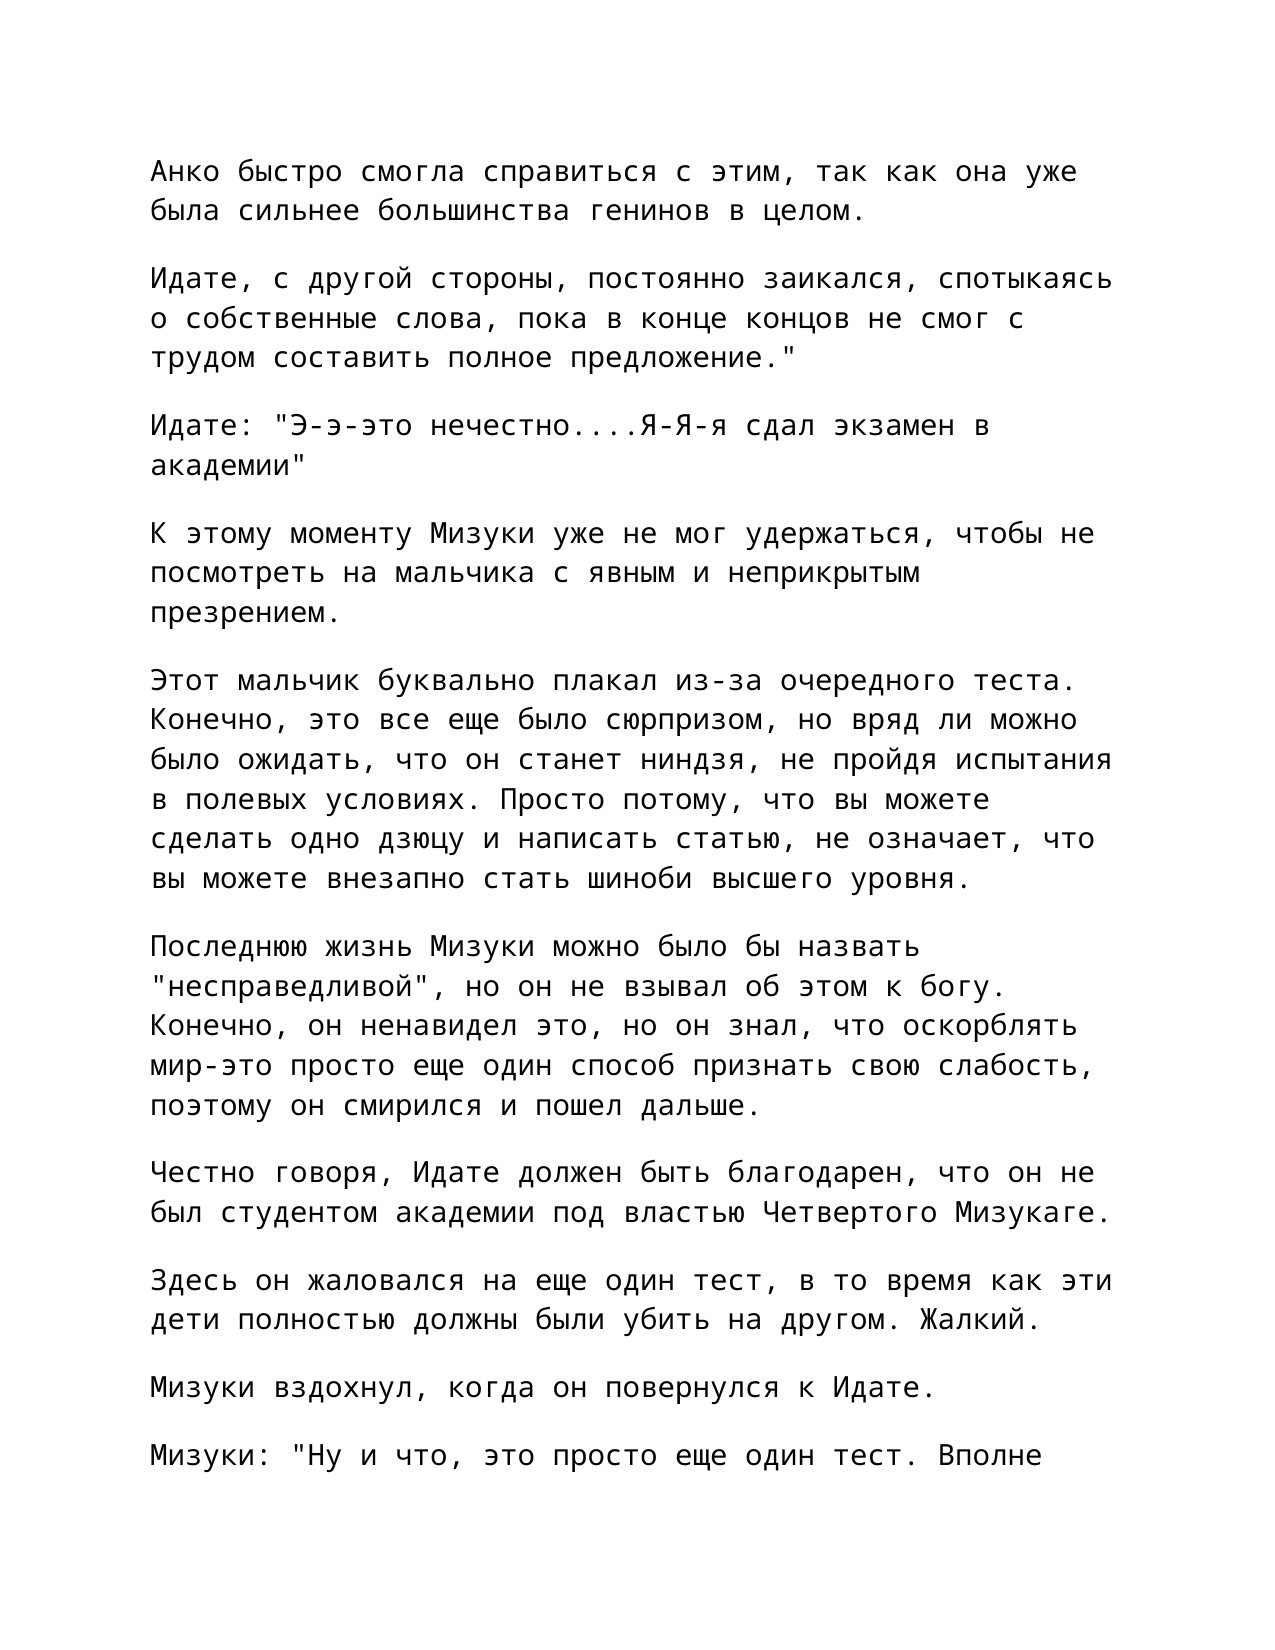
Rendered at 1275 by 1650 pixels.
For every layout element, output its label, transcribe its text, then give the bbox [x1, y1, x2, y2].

text Идате, с другой стороны, постоянно заикался, спотыкаясь о собственные слова, пока в конце концов не смог с трудом составить полное предложение." [150, 257, 1125, 376]
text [150, 1434, 1125, 1474]
text Идате: "Э-э-это нечестно....Я-Я-я сдал экзамен в академии" [150, 404, 1125, 484]
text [150, 150, 1125, 229]
text Мизуки вздохнул, когда он повернулся к Идате. [150, 1366, 1125, 1406]
text Честно говоря, Идате должен быть благодарен, что он не был студентом академии под властью Четвертого Мизукаге. [150, 1152, 1125, 1231]
text К этому моменту Мизуки уже не мог удержаться, чтобы не посмотреть на мальчика с явным и неприкрытым презрением. [150, 512, 1125, 631]
text Последнюю жизнь Мизуки можно было бы назвать "несправедливой", но он не взывал об этом к богу. Конечно, он ненавидел это, но он знал, что оскорблять мир-это просто еще один способ признать свою слабость, поэтому он смирился и пошел дальше. [150, 925, 1125, 1123]
text Здесь он жаловался на еще один тест, в то время как эти дети полностью должны были убить на другом. Жалкий. [150, 1259, 1125, 1338]
text Этот мальчик буквально плакал из-за очередного теста. Конечно, это все еще было сюрпризом, но вряд ли можно было ожидать, что он станет ниндзя, не пройдя испытания в полевых условиях. Просто потому, что вы можете сделать одно дзюцу и написать статью, не означает, что вы можете внезапно стать шиноби высшего уровня. [150, 659, 1125, 897]
